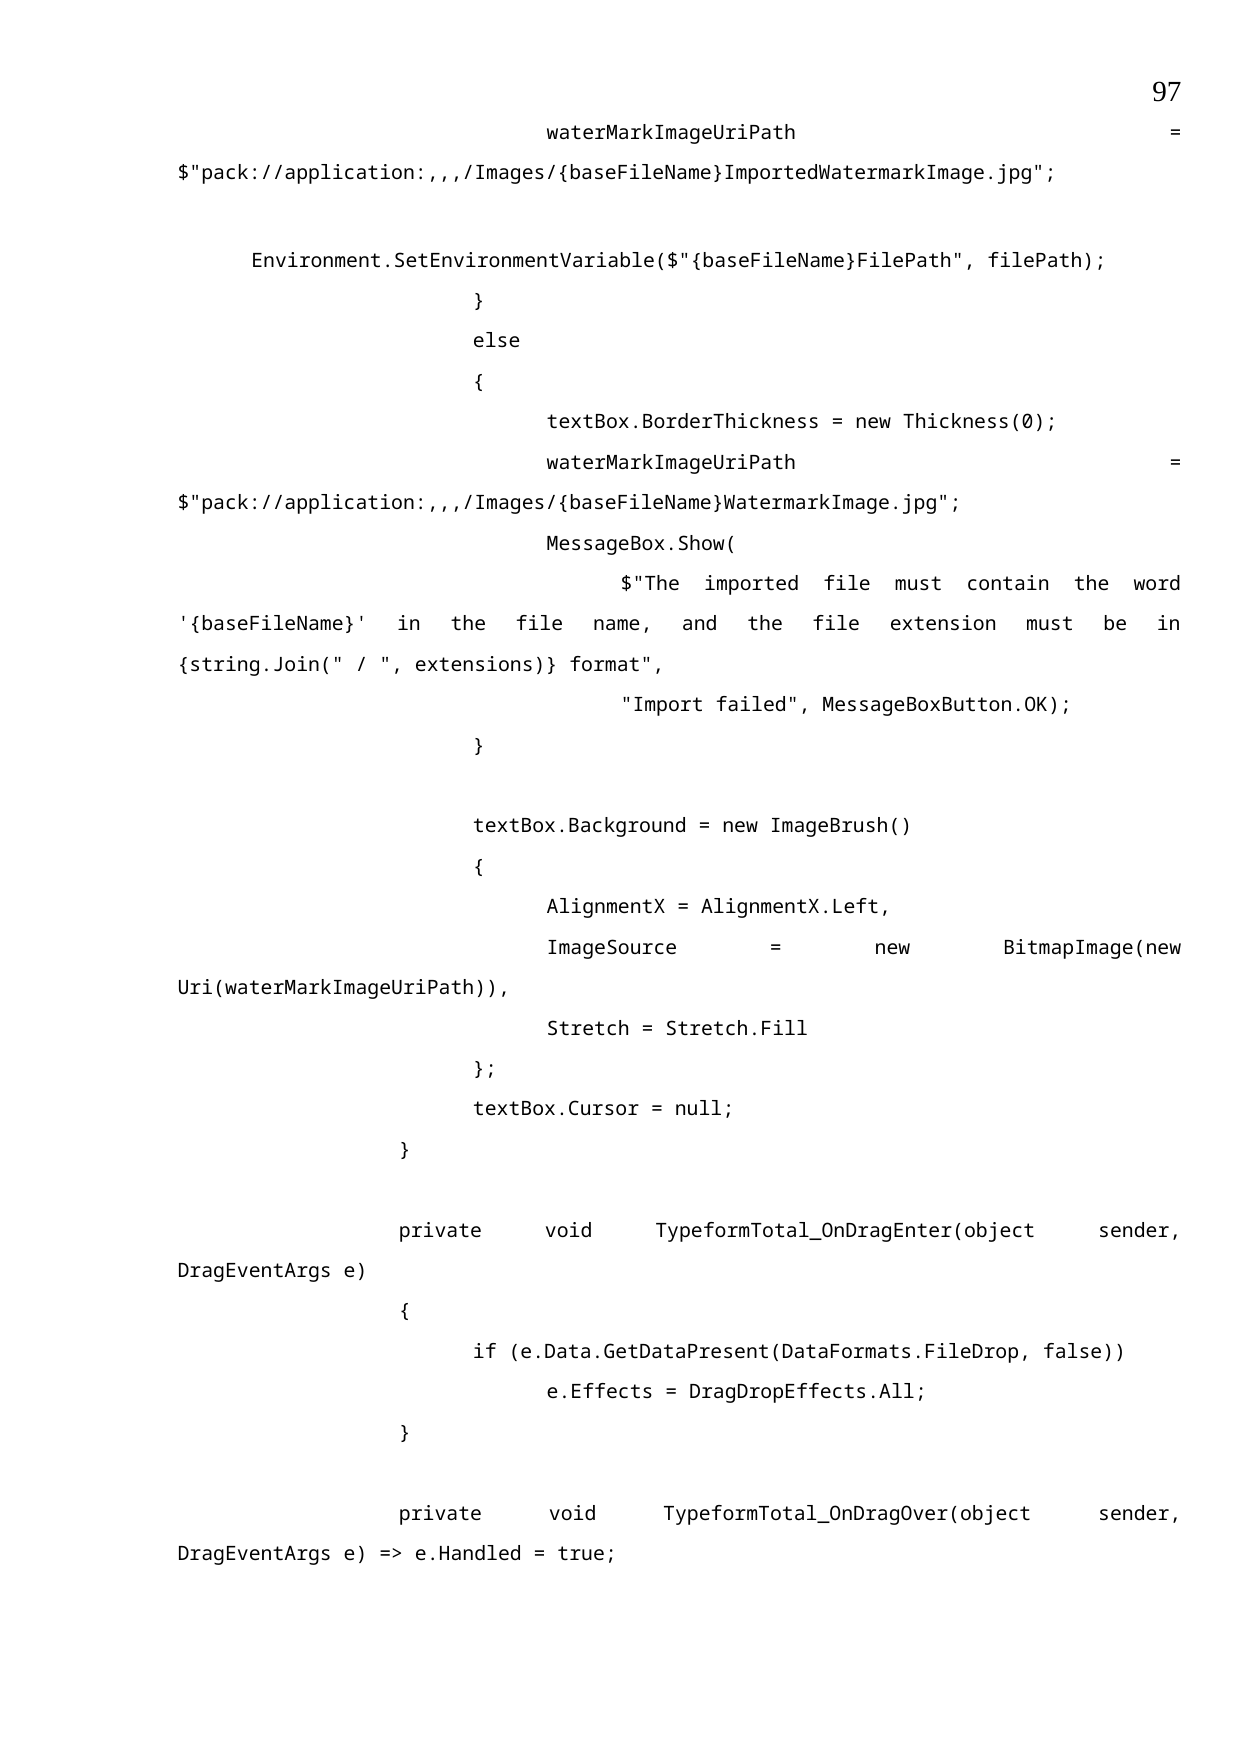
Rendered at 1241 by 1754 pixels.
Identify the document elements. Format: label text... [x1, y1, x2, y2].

text } [177, 1135, 1181, 1162]
text textBox.BorderThickness = new Thickness(0); [177, 408, 1181, 434]
text textBox.Cursor = null; [177, 1095, 1181, 1122]
text MessageBox.Show( [177, 529, 1181, 556]
text { [177, 367, 1181, 394]
text }; [177, 1054, 1181, 1081]
text } [177, 731, 1181, 758]
text { [177, 852, 1181, 879]
text Environment.SetEnvironmentVariable($"{baseFileName}FilePath", filePath); [177, 199, 1181, 273]
text "Import failed", MessageBoxButton.OK); [177, 691, 1181, 717]
text Stretch = Stretch.Fill [177, 1014, 1181, 1041]
text { [177, 1297, 1181, 1324]
text else [177, 327, 1181, 354]
text private void TypeformTotal_OnDragOver(object sender, DragEventArgs e) => e.Handled = true; [177, 1499, 1181, 1566]
text waterMarkImageUriPath = $"pack://application:,,,/Images/{baseFileName}ImportedWatermarkImage.jpg"; [177, 118, 1181, 186]
text e.Effects = DragDropEffects.All; [177, 1378, 1181, 1404]
text $"The imported file must contain the word '{baseFileName}' in the file name, and the file extension must be in {string.Join(" / ", extensions)} format", [177, 569, 1181, 677]
text AlignmentX = AlignmentX.Left, [177, 893, 1181, 919]
text private void TypeformTotal_OnDragEnter(object sender, DragEventArgs e) [177, 1216, 1181, 1283]
text ImageSource = new BitmapImage(new Uri(waterMarkImageUriPath)), [177, 933, 1181, 1000]
text waterMarkImageUriPath = $"pack://application:,,,/Images/{baseFileName}WatermarkImage.jpg"; [177, 448, 1181, 515]
text } [177, 286, 1181, 313]
text } [177, 1418, 1181, 1445]
text if (e.Data.GetDataPresent(DataFormats.FileDrop, false)) [177, 1337, 1181, 1364]
text textBox.Background = new ImageBrush() [177, 812, 1181, 839]
